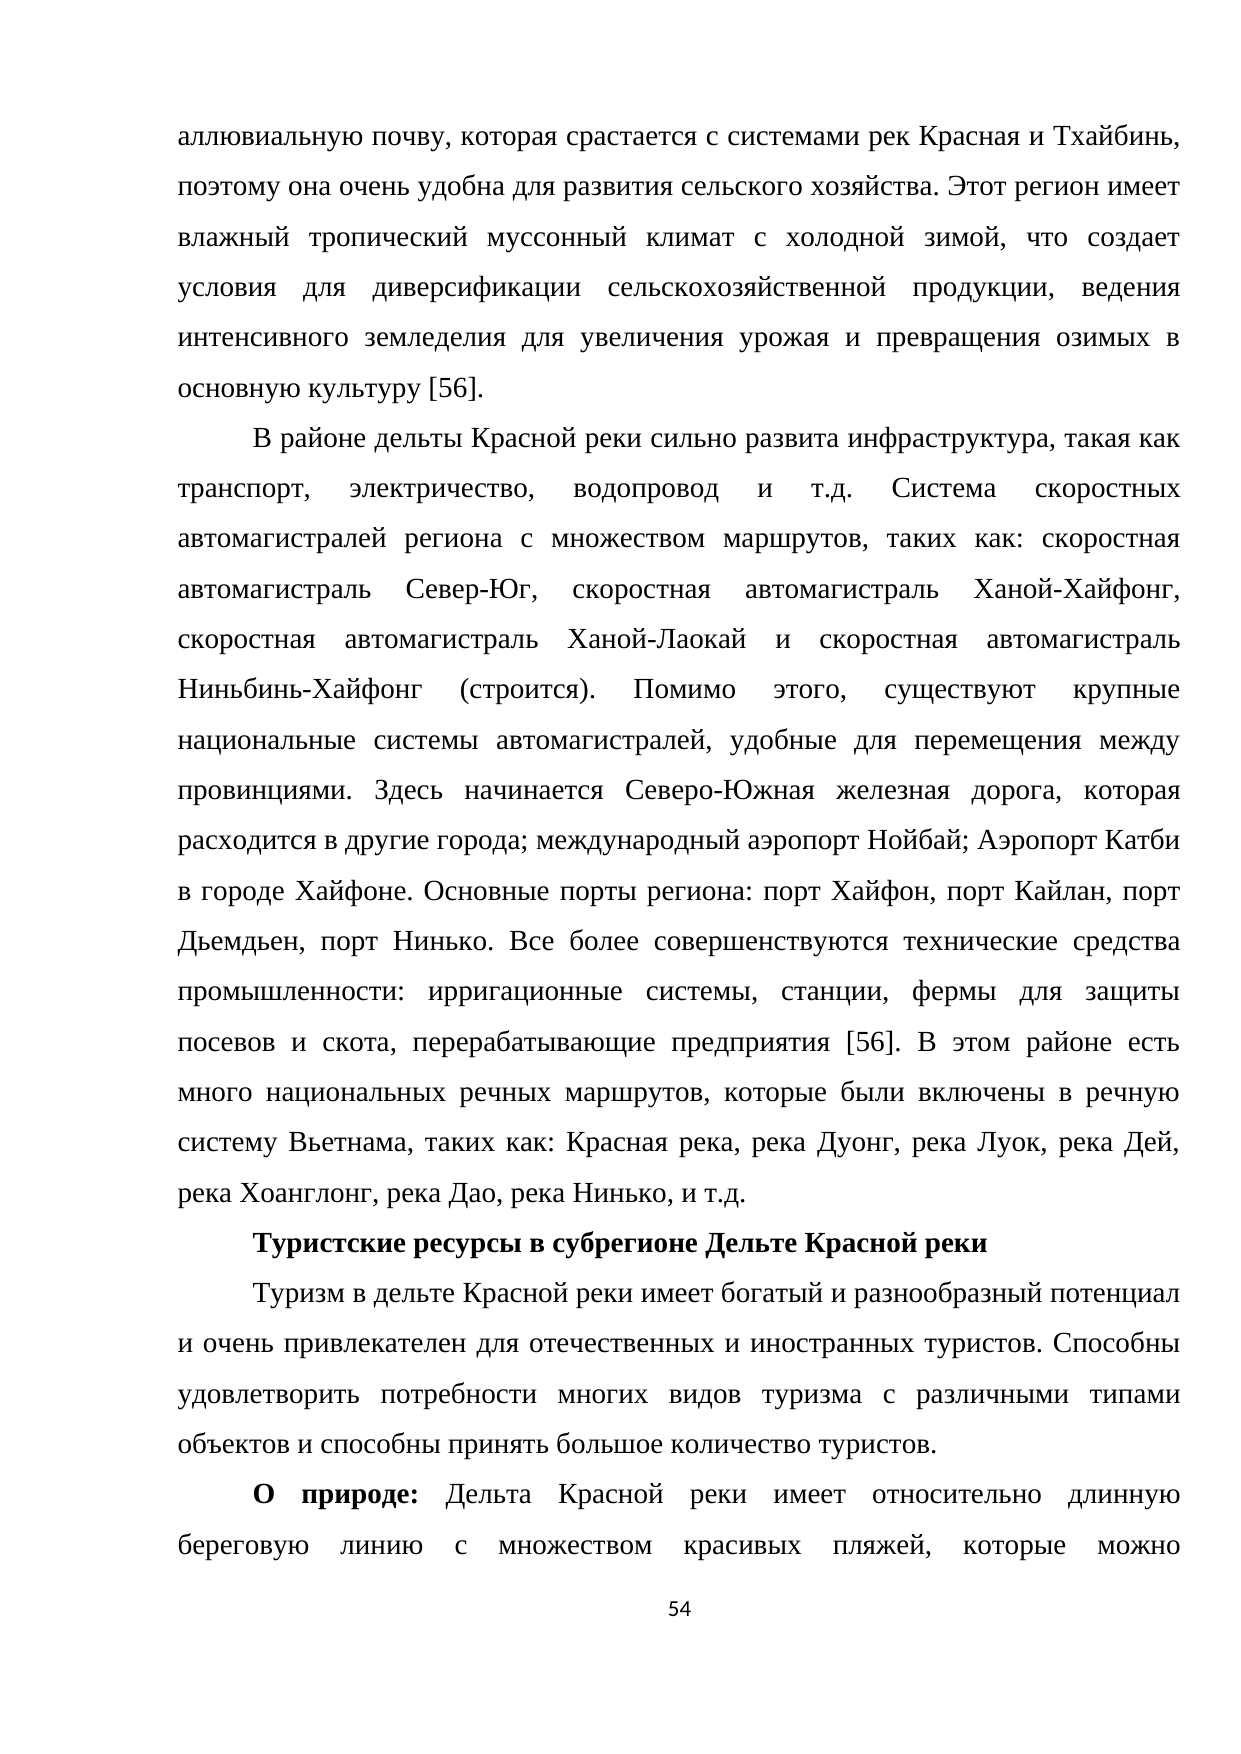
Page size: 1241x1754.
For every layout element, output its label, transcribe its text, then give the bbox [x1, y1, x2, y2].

text Туристские ресурсы в субрегионе Дельте Красной реки [177, 1225, 1181, 1258]
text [177, 118, 1181, 403]
text В районе дельты Красной реки сильно развита инфраструктура, такая как транспорт, электричество, водопровод и т.д. Система скоростных автомагистралей региона с множеством маршрутов, таких как: скоростная автомагистраль Север-Юг, скоростная автомагистраль Ханой-Хайфонг, скоростная автомагистраль Ханой-Лаокай и скоростная автомагистраль Ниньбинь-Хайфонг (строится). Помимо этого, существуют крупные национальные системы автомагистралей, удобные для перемещения между провинциями. Здесь начинается Северо-Южная железная дорога, которая расходится в другие города; международный аэропорт Нойбай; Аэропорт Катби в городе Хайфоне. Основные порты региона: порт Хайфон, порт Кайлан, порт Дьемдьен, порт Нинько. Все более совершенствуются технические средства промышленности: ирригационные системы, станции, фермы для защиты посевов и скота, перерабатывающие предприятия [56]. В этом районе есть много национальных речных маршрутов, которые были включены в речную систему Вьетнама, таких как: Красная река, река Дуонг, река Луок, река Дей, река Хоанглонг, река Дао, река Нинько, и т.д. [177, 420, 1181, 1208]
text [177, 1477, 1181, 1560]
text Туризм в дельте Красной реки имеет богатый и разнообразный потенциал и очень привлекателен для отечественных и иностранных туристов. Способны удовлетворить потребности многих видов туризма с различными типами объектов и способны принять большое количество туристов. [177, 1275, 1181, 1460]
